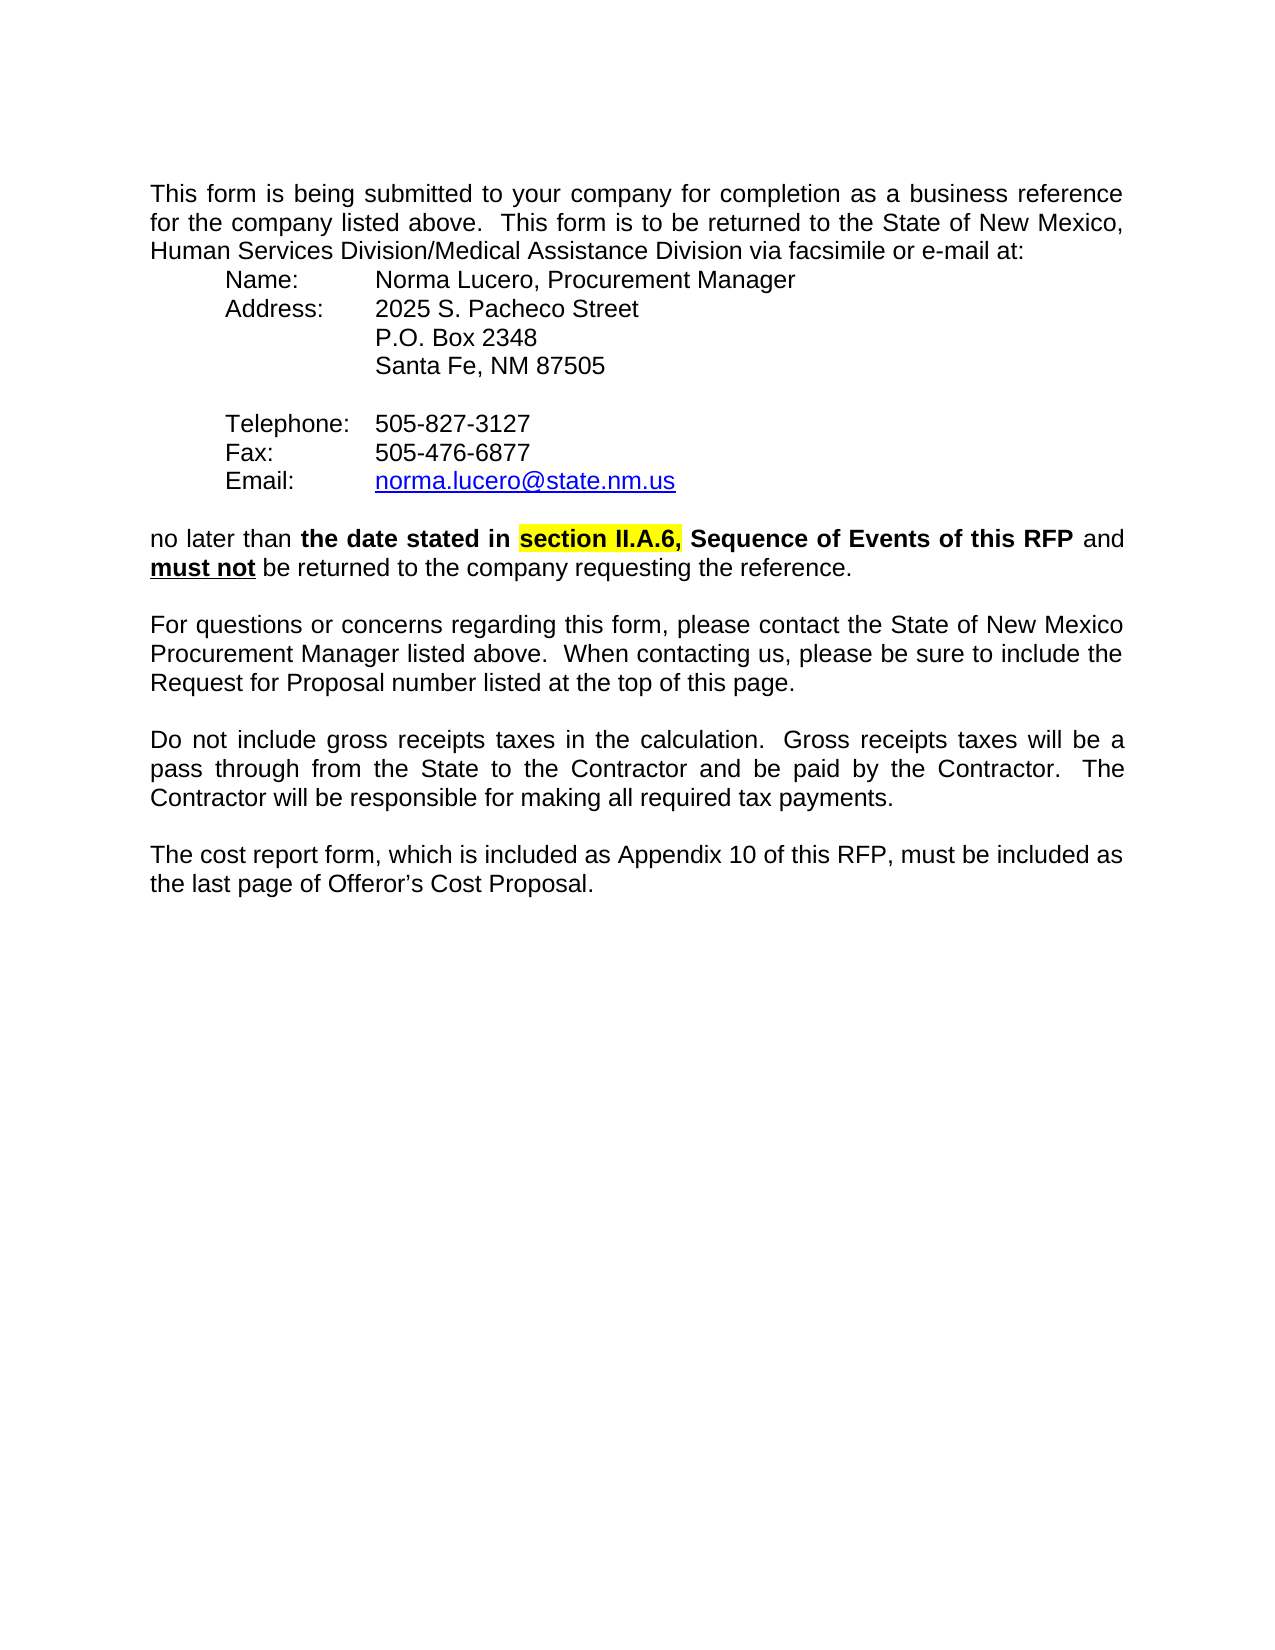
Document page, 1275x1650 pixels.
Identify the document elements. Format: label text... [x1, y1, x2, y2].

text Name: Norma Lucero, Procurement Manager [150, 265, 1125, 294]
text Telephone: 505-827-3127 [150, 409, 1125, 437]
text P.O. Box 2348 [150, 322, 1125, 351]
text The cost report form, which is included as Appendix 10 of this RFP, must be included as the last page of Offeror’s Cost Proposal. [150, 840, 1125, 897]
text Email: norma.lucero@state.nm.us [150, 466, 1125, 495]
text Santa Fe, NM 87505 [150, 351, 1125, 380]
text Fax: 505-476-6877 [150, 437, 1125, 466]
text Address: 2025 S. Pacheco Street [150, 294, 1125, 322]
text no later than the date stated in section II.A.6, Sequence of Events of this RFP and must not be returned to the company requesting the reference. [150, 524, 1125, 581]
text Do not include gross receipts taxes in the calculation. Gross receipts taxes will be a pass through from the State to the Contractor and be paid by the Contractor. The Contractor will be responsible for making all required tax payments. [150, 725, 1125, 811]
text This form is being submitted to your company for completion as a business reference for the company listed above. This form is to be returned to the State of New Mexico, Human Services Division/Medical Assistance Division via facsimile or e-mail at: [150, 179, 1125, 265]
text For questions or concerns regarding this form, please contact the State of New Mexico Procurement Manager listed above. When contacting us, please be sure to include the Request for Proposal number listed at the top of this page. [150, 610, 1125, 696]
